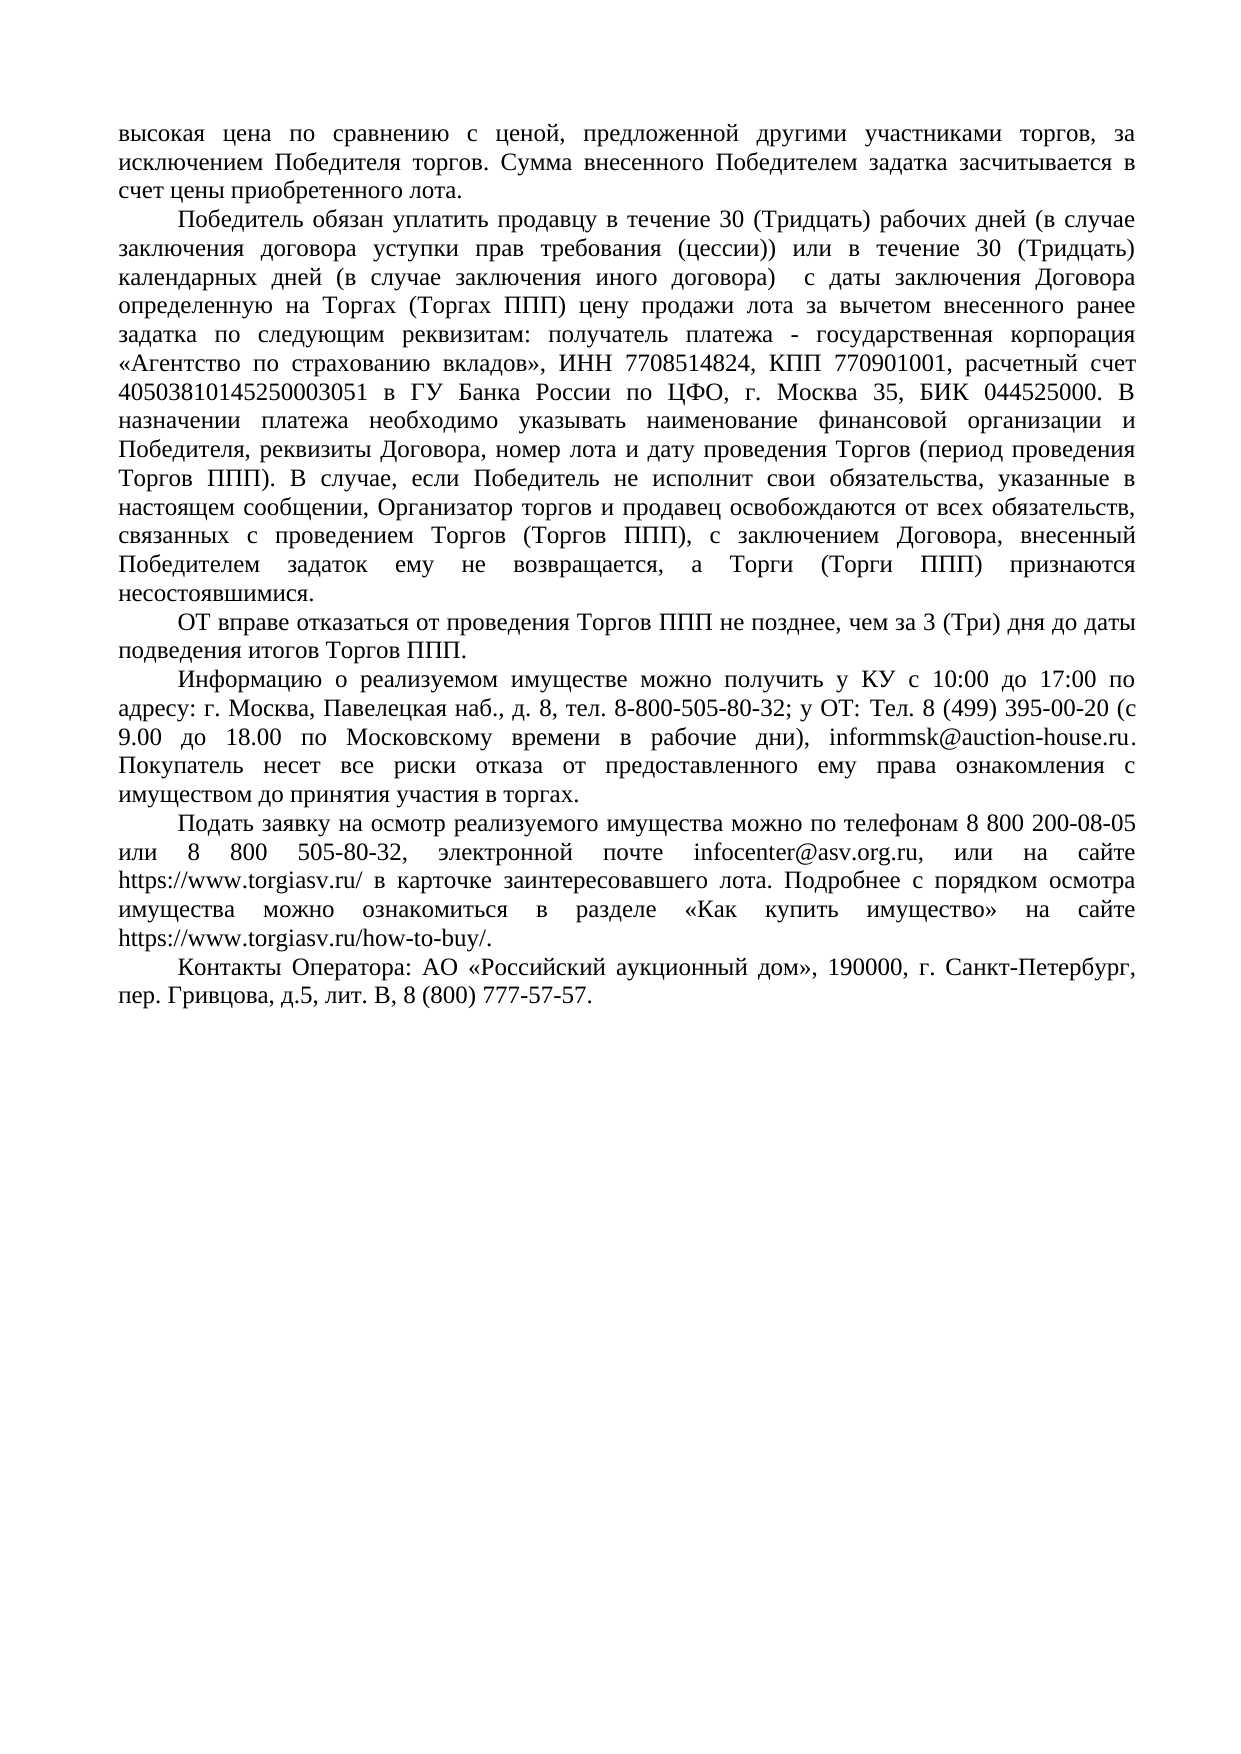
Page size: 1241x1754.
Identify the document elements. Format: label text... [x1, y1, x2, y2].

text Победитель обязан уплатить продавцу в течение 30 (Тридцать) рабочих дней (в случае заключения договора уступки прав требования (цессии)) или в течение 30 (Тридцать) календарных дней (в случае заключения иного договора) с даты заключения Договора определенную на Торгах (Торгах ППП) цену продажи лота за вычетом внесенного ранее задатка по следующим реквизитам: получатель платежа - государственная корпорация «Агентство по страхованию вкладов», ИНН 7708514824, КПП 770901001, расчетный счет 40503810145250003051 в ГУ Банка России по ЦФО, г. Москва 35, БИК 044525000. В назначении платежа необходимо указывать наименование финансовой организации и Победителя, реквизиты Договора, номер лота и дату проведения Торгов (период проведения Торгов ППП). В случае, если Победитель не исполнит свои обязательства, указанные в настоящем сообщении, Организатор торгов и продавец освобождаются от всех обязательств, связанных с проведением Торгов (Торгов ППП), с заключением Договора, внесенный Победителем задаток ему не возвращается, а Торги (Торги ППП) признаются несостоявшимися. [118, 204, 1137, 607]
text Подать заявку на осмотр реализуемого имущества можно по телефонам 8 800 200-08-05 или 8 800 505-80-32, электронной почте infocenter@asv.org.ru, или на сайте https://www.torgiasv.ru/ в карточке заинтересовавшего лота. Подробнее с порядком осмотра имущества можно ознакомиться в разделе «Как купить имущество» на сайте https://www.torgiasv.ru/how-to-buy/. [118, 808, 1137, 952]
text Контакты Оператора: АО «Российский аукционный дом», 190000, г. Санкт-Петербург, пер. Гривцова, д.5, лит. В, 8 (800) 777-57-57. [118, 952, 1137, 1009]
text Информацию о реализуемом имуществе можно получить у КУ с 10:00 до 17:00 по адресу: г. Москва, Павелецкая наб., д. 8, тел. 8-800-505-80-32; у ОТ: Тел. 8 (499) 395-00-20 (с 9.00 до 18.00 по Московскому времени в рабочие дни), informmsk@auction-house.ru. Покупатель несет все риски отказа от предоставленного ему права ознакомления с имуществом до принятия участия в торгах. [118, 664, 1137, 722]
text Информацию о реализуемом имуществе можно получить у КУ с 10:00 до 17:00 по адресу: г. Москва, Павелецкая наб., д. 8, тел. 8-800-505-80-32; у ОТ: Тел. 8 (499) 395-00-20 (с 9.00 до 18.00 по Московскому времени в рабочие дни), informmsk@auction-house.ru. Покупатель несет все риски отказа от предоставленного ему права ознакомления с имуществом до принятия участия в торгах. [118, 722, 1137, 808]
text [118, 118, 1137, 204]
text ОТ вправе отказаться от проведения Торгов ППП не позднее, чем за 3 (Три) дня до даты подведения итогов Торгов ППП. [118, 607, 1137, 664]
